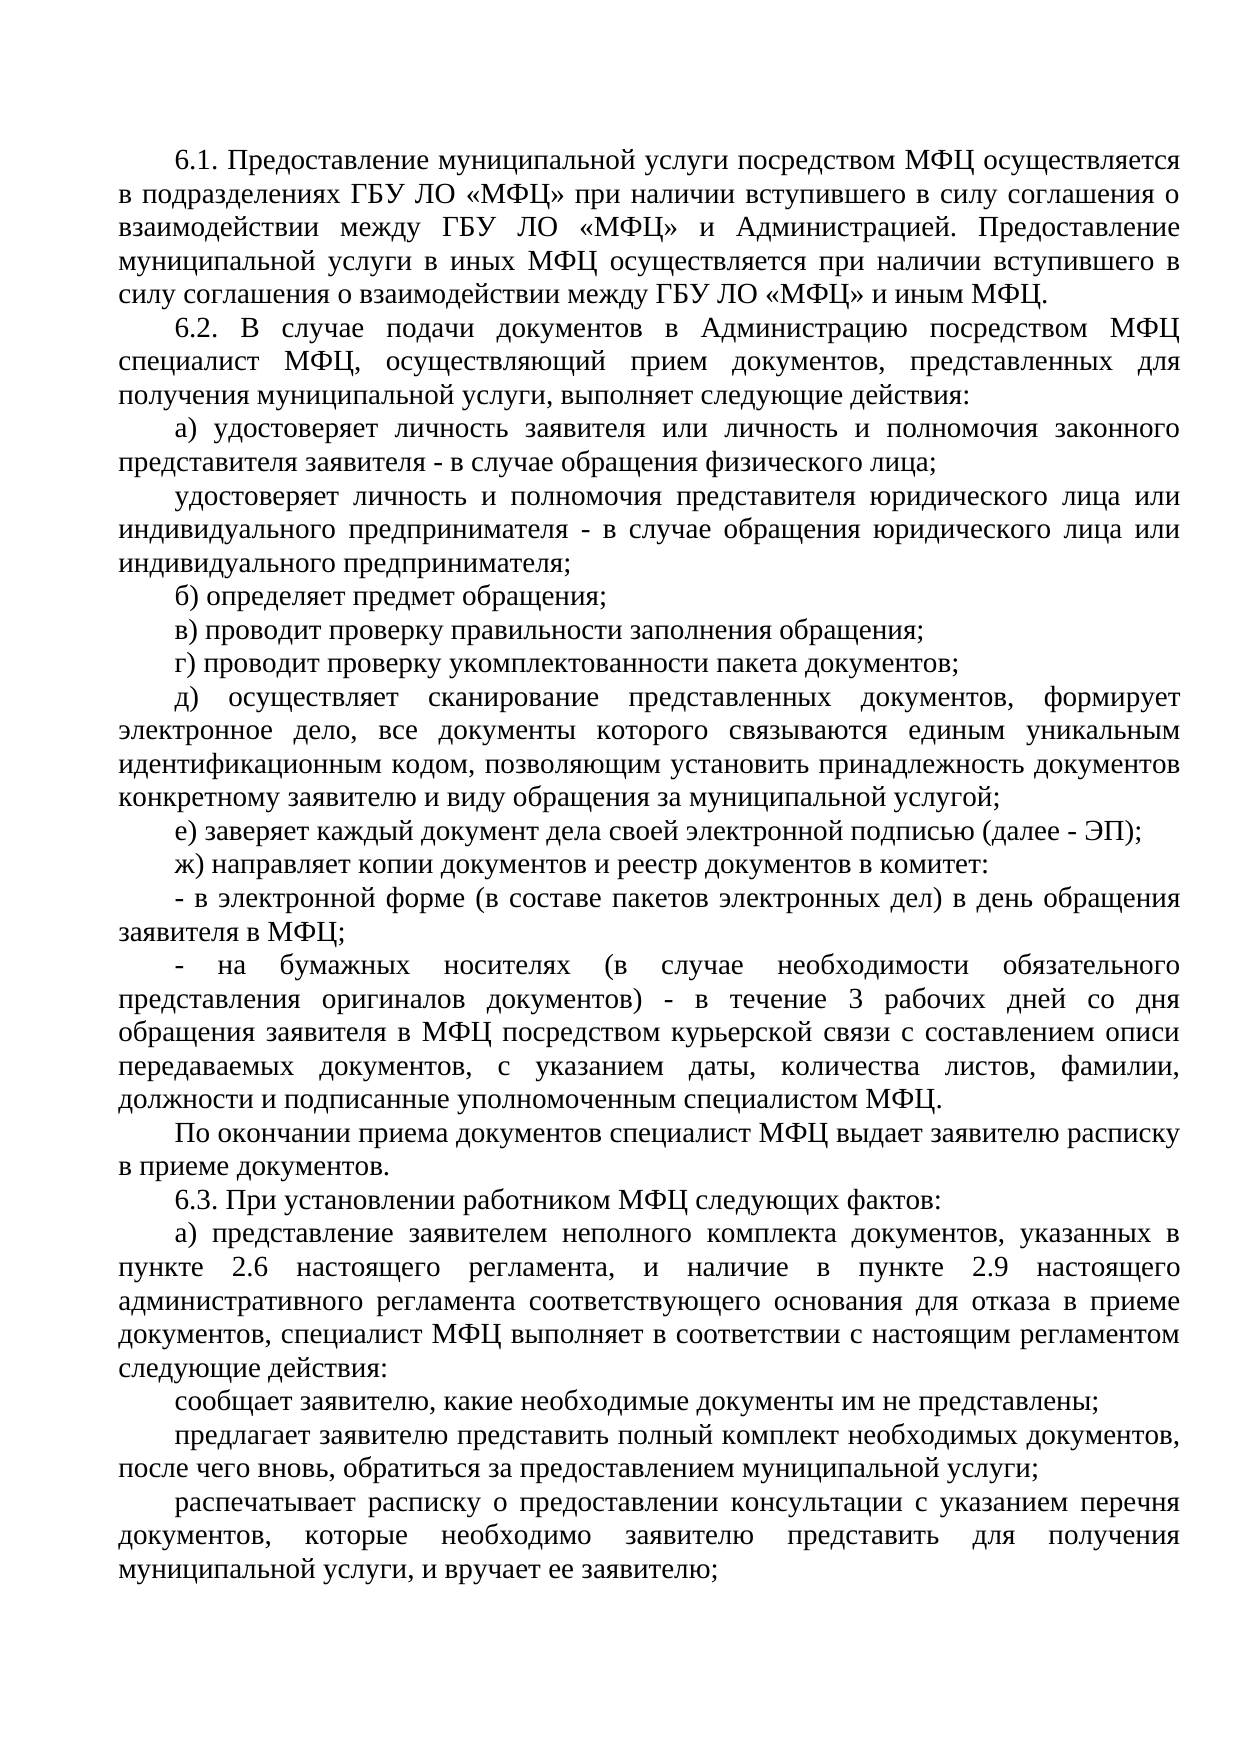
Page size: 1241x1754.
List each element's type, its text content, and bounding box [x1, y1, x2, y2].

text По окончании приема документов специалист МФЦ выдает заявителю расписку в приеме документов. [118, 1115, 1181, 1182]
text б) определяет предмет обращения; [118, 578, 1181, 612]
text - в электронной форме (в составе пакетов электронных дел) в день обращения заявителя в МФЦ; [118, 880, 1181, 947]
text д) осуществляет сканирование представленных документов, формирует электронное дело, все документы которого связываются единым уникальным идентификационным кодом, позволяющим установить принадлежность документов конкретному заявителю и виду обращения за муниципальной услугой; [118, 679, 1181, 813]
text е) заверяет каждый документ дела своей электронной подписью (далее - ЭП); [118, 813, 1181, 847]
text а) удостоверяет личность заявителя или личность и полномочия законного представителя заявителя - в случае обращения физического лица; [118, 411, 1181, 478]
text в) проводит проверку правильности заполнения обращения; [118, 612, 1181, 645]
text 6.2. В случае подачи документов в Администрацию посредством МФЦ специалист МФЦ, осуществляющий прием документов, представленных для получения муниципальной услуги, выполняет следующие действия: [118, 310, 1181, 411]
text ж) направляет копии документов и реестр документов в комитет: [118, 847, 1181, 880]
text г) проводит проверку укомплектованности пакета документов; [118, 645, 1181, 679]
text распечатывает расписку о предоставлении консультации с указанием перечня документов, которые необходимо заявителю представить для получения муниципальной услуги, и вручает ее заявителю; [118, 1484, 1181, 1584]
text сообщает заявителю, какие необходимые документы им не представлены; [118, 1383, 1181, 1417]
text а) представление заявителем неполного комплекта документов, указанных в пункте 2.6 настоящего регламента, и наличие в пункте 2.9 настоящего административного регламента соответствующего основания для отказа в приеме документов, специалист МФЦ выполняет в соответствии с настоящим регламентом следующие действия: [118, 1216, 1181, 1383]
text удостоверяет личность и полномочия представителя юридического лица или индивидуального предпринимателя - в случае обращения юридического лица или индивидуального предпринимателя; [118, 478, 1181, 578]
text предлагает заявителю представить полный комплект необходимых документов, после чего вновь, обратиться за предоставлением муниципальной услуги; [118, 1417, 1181, 1484]
text 6.1. Предоставление муниципальной услуги посредством МФЦ осуществляется в подразделениях ГБУ ЛО «МФЦ» при наличии вступившего в силу соглашения о взаимодействии между ГБУ ЛО «МФЦ» и Администрацией. Предоставление муниципальной услуги в иных МФЦ осуществляется при наличии вступившего в силу соглашения о взаимодействии между ГБУ ЛО «МФЦ» и иным МФЦ. [118, 142, 1181, 310]
text 6.3. При установлении работником МФЦ следующих фактов: [118, 1182, 1181, 1216]
text - на бумажных носителях (в случае необходимости обязательного представления оригиналов документов) - в течение 3 рабочих дней со дня обращения заявителя в МФЦ посредством курьерской связи с составлением описи передаваемых документов, с указанием даты, количества листов, фамилии, должности и подписанные уполномоченным специалистом МФЦ. [118, 947, 1181, 1115]
